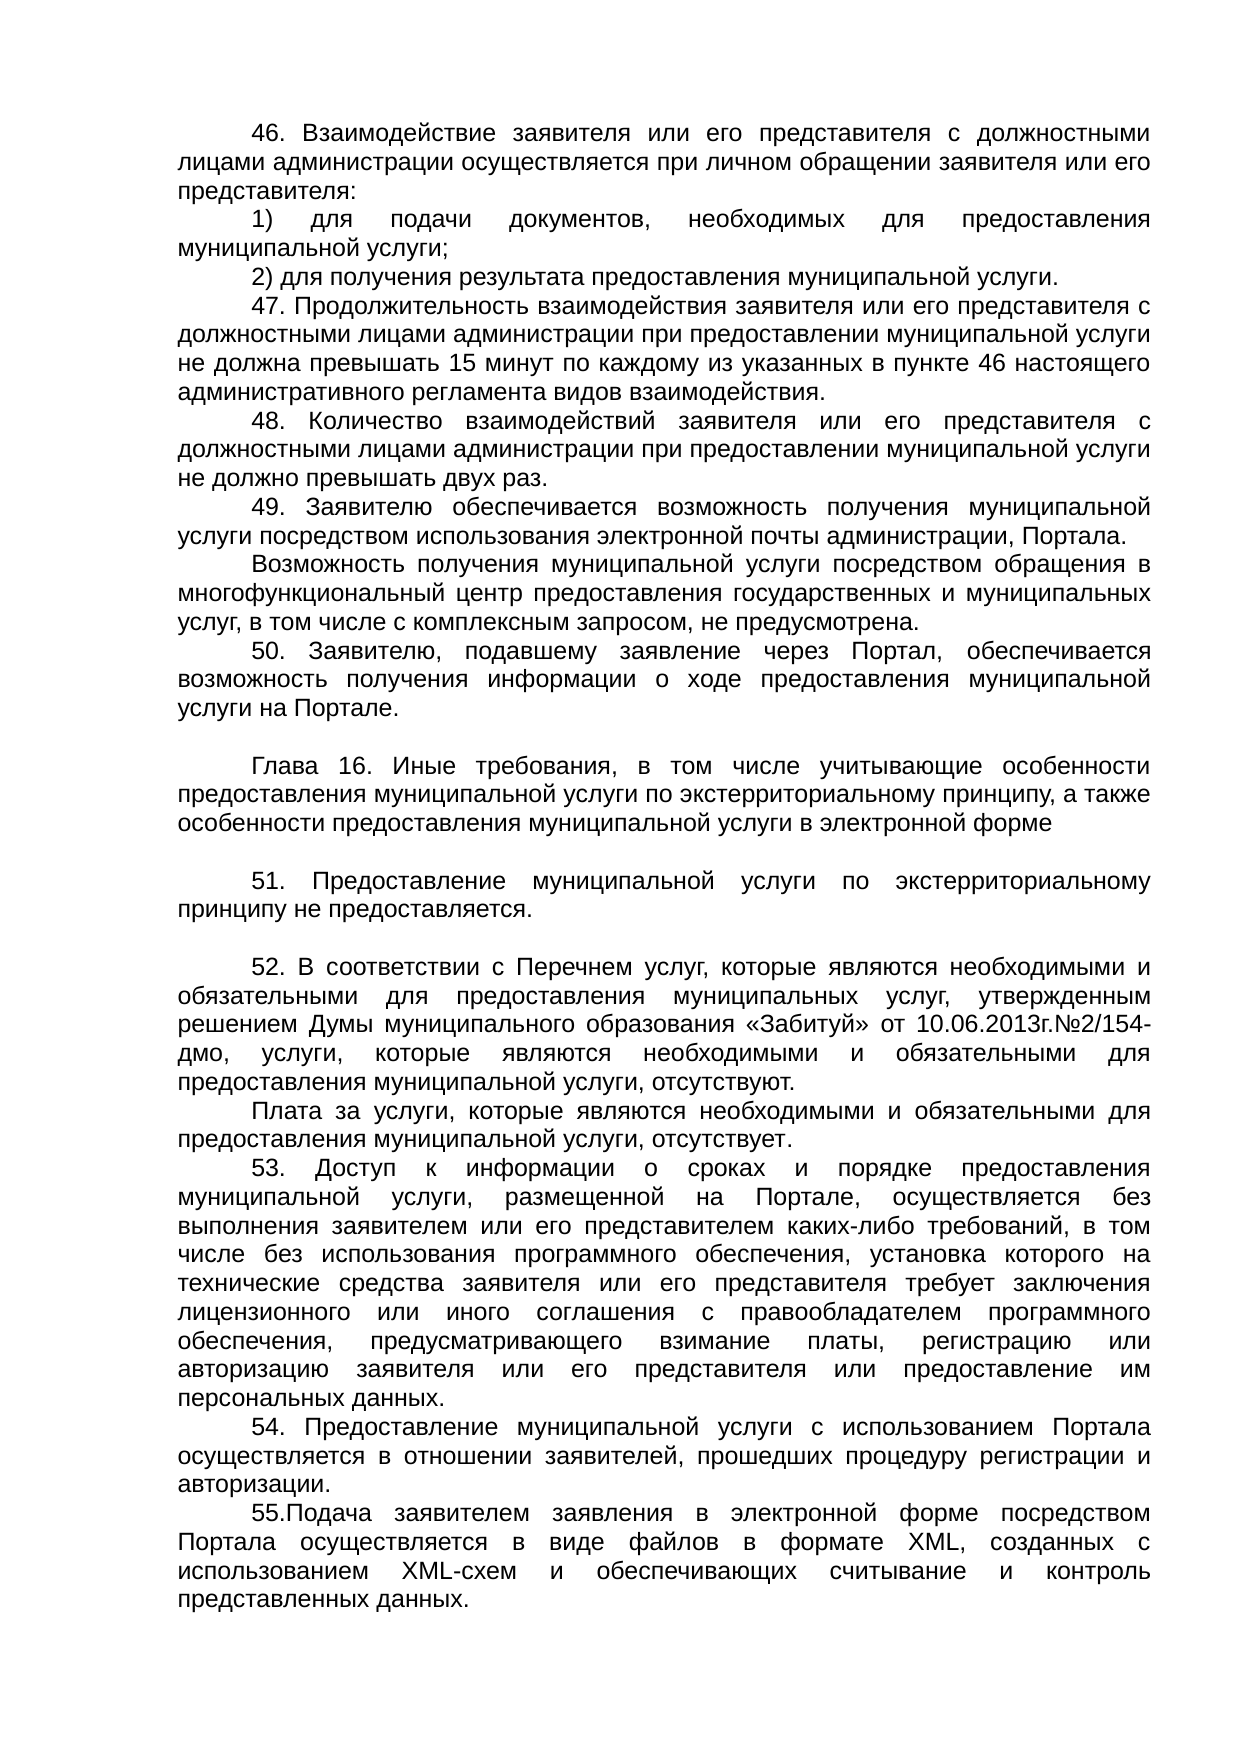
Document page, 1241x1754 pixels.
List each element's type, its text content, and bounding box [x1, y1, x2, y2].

text Плата за услуги, которые являются необходимыми и обязательными для предоставления муниципальной услуги, отсутствует. [177, 1096, 1152, 1153]
text 51. Предоставление муниципальной услуги по экстерриториальному принципу не предоставляется. [177, 866, 1152, 923]
text 48. Количество взаимодействий заявителя или его представителя с должностными лицами администрации при предоставлении муниципальной услуги не должно превышать двух раз. [177, 406, 1152, 492]
text Возможность получения муниципальной услуги посредством обращения в многофункциональный центр предоставления государственных и муниципальных услуг, в том числе с комплексным запросом, не предусмотрена. [177, 549, 1152, 636]
text 46. Взаимодействие заявителя или его представителя с должностными лицами администрации осуществляется при личном обращении заявителя или его представителя: [177, 118, 1152, 204]
text Глава 16. Иные требования, в том числе учитывающие особенности предоставления муниципальной услуги по экстерриториальному принципу, а также особенности предоставления муниципальной услуги в электронной форме [177, 751, 1152, 837]
text 50. Заявителю, подавшему заявление через Портал, обеспечивается возможность получения информации о ходе предоставления муниципальной услуги на Портале. [177, 636, 1152, 722]
text 53. Доступ к информации о сроках и порядке предоставления муниципальной услуги, размещенной на Портале, осуществляется без выполнения заявителем или его представителем каких-либо требований, в том числе без использования программного обеспечения, установка которого на технические средства заявителя или его представителя требует заключения лицензионного или иного соглашения с правообладателем программного обеспечения, предусматривающего взимание платы, регистрацию или авторизацию заявителя или его представителя или предоставление им персональных данных. [177, 1153, 1152, 1412]
text 52. В соответствии с Перечнем услуг, которые являются необходимыми и обязательными для предоставления муниципальных услуг, утвержденным решением Думы муниципального образования «Забитуй» от 10.06.2013г.№2/154-дмо, услуги, которые являются необходимыми и обязательными для предоставления муниципальной услуги, отсутствуют. [177, 952, 1152, 1096]
text 1) для подачи документов, необходимых для предоставления муниципальной услуги; [177, 204, 1152, 262]
text 55.Подача заявителем заявления в электронной форме посредством Портала осуществляется в виде файлов в формате XML, созданных с использованием XML-схем и обеспечивающих считывание и контроль представленных данных. [177, 1498, 1152, 1613]
text 54. Предоставление муниципальной услуги с использованием Портала осуществляется в отношении заявителей, прошедших процедуру регистрации и авторизации. [177, 1412, 1152, 1498]
text 47. Продолжительность взаимодействия заявителя или его представителя с должностными лицами администрации при предоставлении муниципальной услуги не должна превышать 15 минут по каждому из указанных в пункте 46 настоящего административного регламента видов взаимодействия. [177, 291, 1152, 406]
text 2) для получения результата предоставления муниципальной услуги. [177, 262, 1152, 291]
text 49. Заявителю обеспечивается возможность получения муниципальной услуги посредством использования электронной почты администрации, Портала. [177, 492, 1152, 549]
